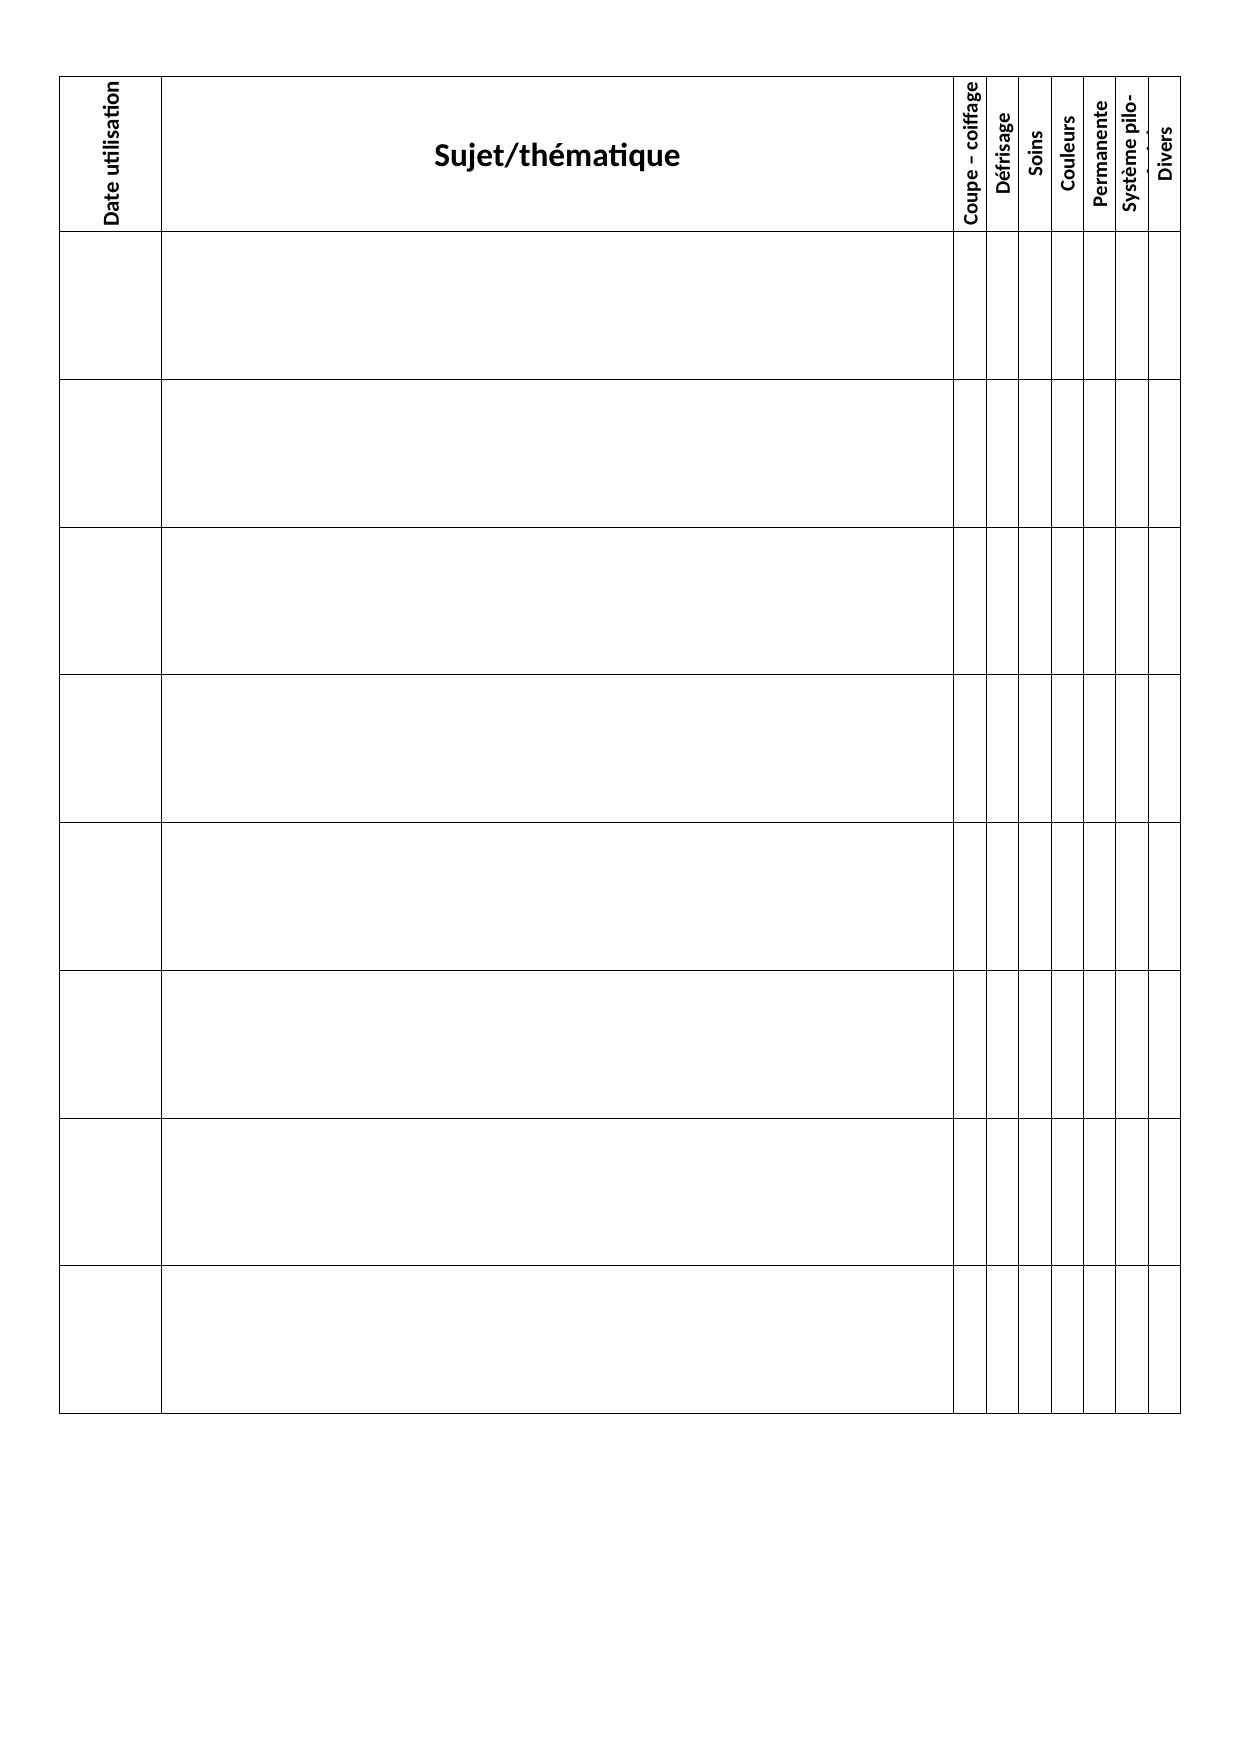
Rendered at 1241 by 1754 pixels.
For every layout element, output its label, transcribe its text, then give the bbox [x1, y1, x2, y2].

table_cell [954, 380, 986, 527]
table_cell [1084, 971, 1115, 1117]
table_cell [1149, 1119, 1180, 1265]
table_cell [987, 528, 1018, 674]
table_cell [1052, 1119, 1083, 1265]
table_cell [162, 1266, 953, 1413]
table_cell [1116, 380, 1148, 527]
table_cell [60, 675, 161, 822]
table_cell [1116, 823, 1148, 970]
table_cell [954, 528, 986, 674]
table_cell [1019, 1119, 1051, 1265]
table_cell [162, 1119, 953, 1265]
table_header Divers [1149, 77, 1180, 231]
table_cell [60, 232, 161, 379]
table_cell [1052, 380, 1083, 527]
table_cell [60, 971, 161, 1117]
table_cell [987, 1119, 1018, 1265]
table_cell [1084, 1119, 1115, 1265]
table_cell [60, 1119, 161, 1265]
table_cell [1019, 232, 1051, 379]
table_cell [1084, 675, 1115, 822]
table_cell [1052, 528, 1083, 674]
table_cell [60, 823, 161, 970]
table_cell [954, 971, 986, 1117]
table_header Couleurs [1052, 77, 1083, 231]
table_cell [1052, 971, 1083, 1117]
table_header Sujet/thématique [162, 77, 953, 231]
table_cell [1084, 232, 1115, 379]
table_cell [60, 528, 161, 674]
table_cell [1084, 380, 1115, 527]
table_cell [1116, 1266, 1148, 1413]
table_cell [1019, 823, 1051, 970]
table_cell [954, 1266, 986, 1413]
table_cell [162, 380, 953, 527]
table_cell [1149, 528, 1180, 674]
table_cell [1116, 232, 1148, 379]
table_cell [987, 823, 1018, 970]
table_cell [954, 232, 986, 379]
table_cell [1052, 823, 1083, 970]
table_cell [60, 1266, 161, 1413]
table_header Coupe – coiffage [954, 77, 986, 231]
table_cell [1052, 675, 1083, 822]
table_cell [987, 971, 1018, 1117]
table_cell [987, 675, 1018, 822]
table_cell [954, 823, 986, 970]
table_cell [1116, 675, 1148, 822]
table_cell [987, 232, 1018, 379]
table_cell [1019, 380, 1051, 527]
table_cell [1149, 971, 1180, 1117]
table_cell [987, 380, 1018, 527]
table_cell [1084, 528, 1115, 674]
table_cell [162, 528, 953, 674]
table_cell [1019, 528, 1051, 674]
table_cell [1019, 1266, 1051, 1413]
table_cell [162, 971, 953, 1117]
table_cell [162, 823, 953, 970]
table_cell [1149, 232, 1180, 379]
table_cell [954, 675, 986, 822]
table_cell [1052, 232, 1083, 379]
table_cell [1019, 675, 1051, 822]
table_cell [1149, 823, 1180, 970]
table_cell [60, 380, 161, 527]
table_header Soins [1019, 77, 1051, 231]
table_cell [1084, 1266, 1115, 1413]
table_header Système pilo-facial [1116, 77, 1148, 231]
table_header Permanente [1084, 77, 1115, 231]
table_cell [1052, 1266, 1083, 1413]
table_header Défrisage [987, 77, 1018, 231]
table_cell [162, 675, 953, 822]
table_cell [1116, 1119, 1148, 1265]
table_cell [1149, 1266, 1180, 1413]
table_cell [1149, 675, 1180, 822]
table_cell [954, 1119, 986, 1265]
table_cell [1149, 380, 1180, 527]
table_header Date utilisation [60, 77, 161, 231]
table_cell [1116, 971, 1148, 1117]
table_cell [1084, 823, 1115, 970]
table_cell [987, 1266, 1018, 1413]
table_cell [1019, 971, 1051, 1117]
table_cell [1116, 528, 1148, 674]
table_cell [162, 232, 953, 379]
